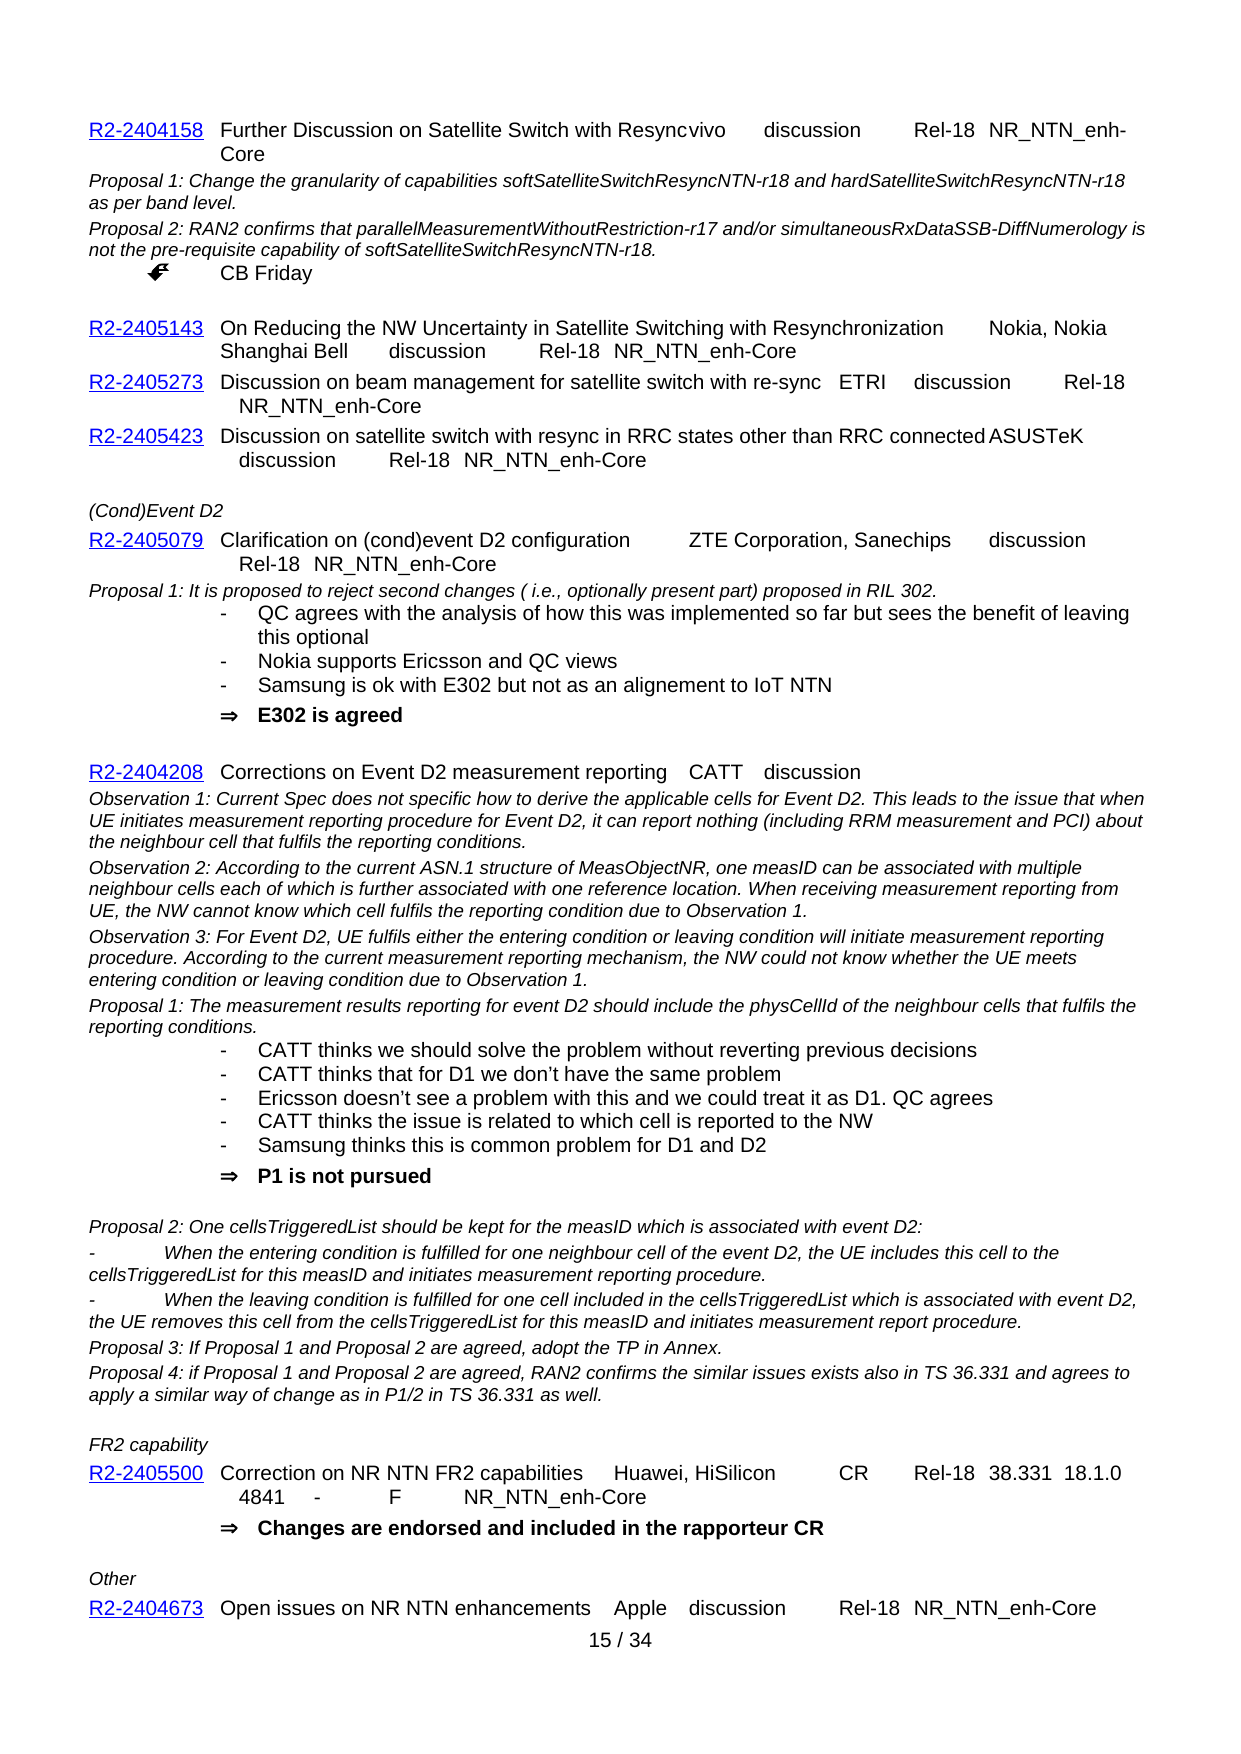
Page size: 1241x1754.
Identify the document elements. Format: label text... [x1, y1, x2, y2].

title R2-2404673 Open issues on NR NTN enhancements Apple discussion Rel-18 NR_NTN_enh-Core [89, 1596, 1152, 1620]
text P1 is not pursued [220, 1163, 1152, 1188]
text Observation 2: According to the current ASN.1 structure of MeasObjectNR, one measID can be associated with multiple neighbour cells each of which is further associated with one reference location. When receiving measurement reporting from UE, the NW cannot know which cell fulfils the reporting condition due to Observation 1. [89, 857, 1152, 921]
text - Samsung is ok with E302 but not as an alignement to IoT NTN [220, 673, 1152, 697]
text - Samsung thinks this is common problem for D1 and D2 [220, 1133, 1152, 1157]
text - When the leaving condition is fulfilled for one cell included in the cellsTriggeredList which is associated with event D2, the UE removes this cell from the cellsTriggeredList for this measID and initiates measurement report procedure. [89, 1289, 1152, 1332]
text Proposal 2: One cellsTriggeredList should be kept for the measID which is associated with event D2: [89, 1216, 1152, 1238]
text Proposal 1: The measurement results reporting for event D2 should include the physCellId of the neighbour cells that fulfils the reporting conditions. [89, 994, 1152, 1037]
text - CATT thinks the issue is related to which cell is reported to the NW [220, 1109, 1152, 1133]
text - CATT thinks that for D1 we don’t have the same problem [220, 1061, 1152, 1085]
title R2-2405500 Correction on NR NTN FR2 capabilities Huawei, HiSilicon CR Rel-18 38.331 18.1.0 4841 - F NR_NTN_enh-Core [89, 1461, 1152, 1509]
text Proposal 2: RAN2 confirms that parallelMeasurementWithoutRestriction-r17 and/or simultaneousRxDataSSB-DiffNumerology is not the pre-requisite capability of softSatelliteSwitchResyncNTN-r18. [89, 217, 1152, 261]
text Observation 1: Current Spec does not specific how to derive the applicable cells for Event D2. This leads to the issue that when UE initiates measurement reporting procedure for Event D2, it can report nothing (including RRM measurement and PCI) about the neighbour cell that fulfils the reporting conditions. [89, 788, 1152, 852]
text - CATT thinks we should solve the problem without reverting previous decisions [220, 1037, 1152, 1061]
title R2-2405273 Discussion on beam management for satellite switch with re-sync ETRI discussion Rel-18 NR_NTN_enh-Core [89, 369, 1152, 417]
text CB Friday [148, 261, 1152, 285]
text Changes are endorsed and included in the rapporteur CR [220, 1515, 1152, 1540]
text - When the entering condition is fulfilled for one neighbour cell of the event D2, the UE includes this cell to the cellsTriggeredList for this measID and initiates measurement reporting procedure. [89, 1242, 1152, 1285]
text - QC agrees with the analysis of how this was implemented so far but sees the benefit of leaving this optional [220, 601, 1152, 649]
title R2-2405423 Discussion on satellite switch with resync in RRC states other than RRC connected ASUSTeK discussion Rel-18 NR_NTN_enh-Core [89, 424, 1152, 472]
text (Cond)Event D2 [89, 500, 1152, 521]
text E302 is agreed [220, 703, 1152, 728]
text Proposal 1: Change the granularity of capabilities softSatelliteSwitchResyncNTN-r18 and hardSatelliteSwitchResyncNTN-r18 as per band level. [89, 170, 1152, 213]
title R2-2404158 Further Discussion on Satellite Switch with Resync vivo discussion Rel-18 NR_NTN_enh-Core [89, 118, 1152, 166]
title R2-2405079 Clarification on (cond)event D2 configuration ZTE Corporation, Sanechips discussion Rel-18 NR_NTN_enh-Core [89, 527, 1152, 575]
text Proposal 4: if Proposal 1 and Proposal 2 are agreed, RAN2 confirms the similar issues exists also in TS 36.331 and agrees to apply a similar way of change as in P1/2 in TS 36.331 as well. [89, 1362, 1152, 1405]
text Other [89, 1568, 1152, 1589]
text - Ericsson doesn’t see a problem with this and we could treat it as D1. QC agrees [220, 1085, 1152, 1109]
text Observation 3: For Event D2, UE fulfils either the entering condition or leaving condition will initiate measurement reporting procedure. According to the current measurement reporting mechanism, the NW could not know whether the UE meets entering condition or leaving condition due to Observation 1. [89, 926, 1152, 990]
text FR2 capability [89, 1433, 1152, 1455]
text - Nokia supports Ericsson and QC views [220, 649, 1152, 673]
text Proposal 3: If Proposal 1 and Proposal 2 are agreed, adopt the TP in Annex. [89, 1336, 1152, 1358]
text Proposal 1: It is proposed to reject second changes ( i.e., optionally present part) proposed in RIL 302. [89, 579, 1152, 601]
title R2-2404208 Corrections on Event D2 measurement reporting CATT discussion [89, 760, 1152, 784]
title R2-2405143 On Reducing the NW Uncertainty in Satellite Switching with Resynchronization Nokia, Nokia Shanghai Bell discussion Rel-18 NR_NTN_enh-Core [89, 315, 1152, 363]
